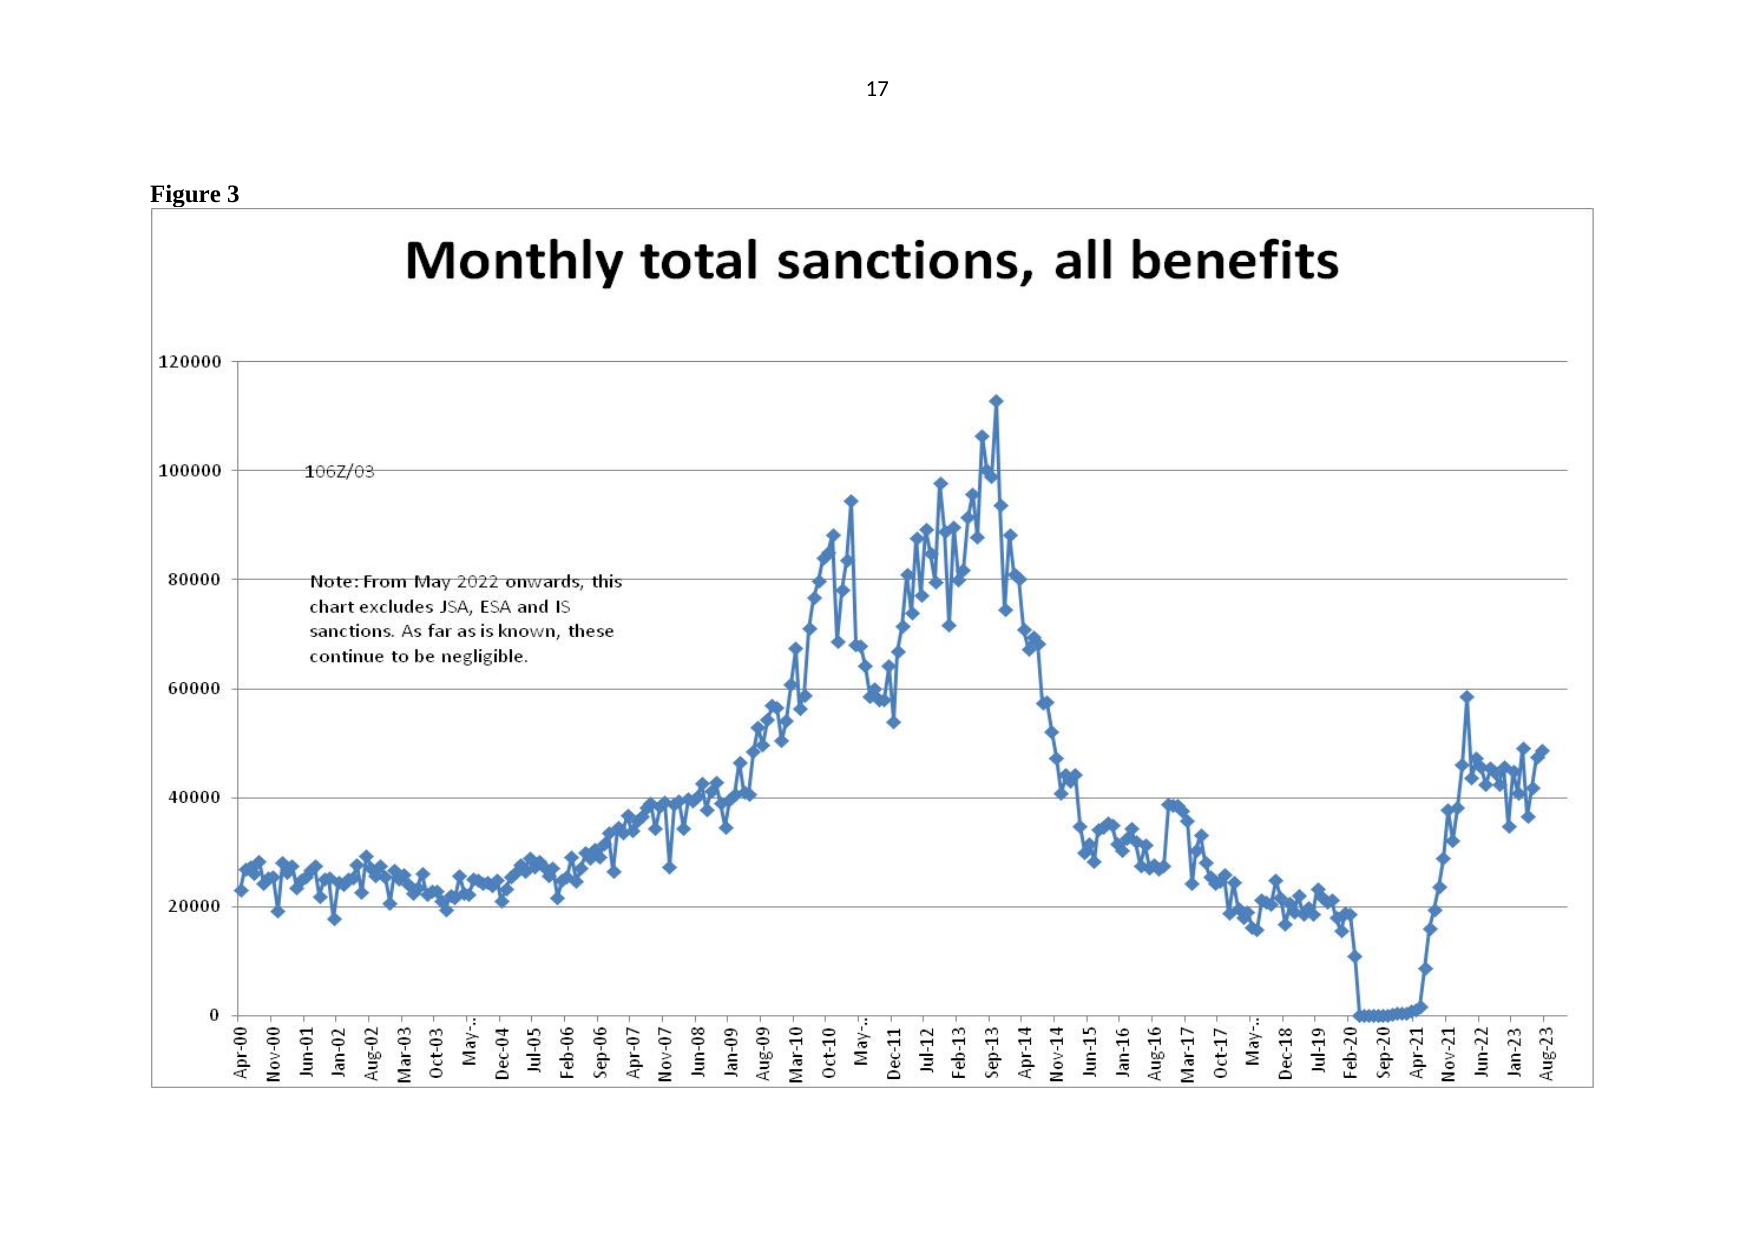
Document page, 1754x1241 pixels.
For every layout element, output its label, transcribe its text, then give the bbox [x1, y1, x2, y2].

text Figure 3 [150, 179, 1604, 207]
picture [150, 207, 1595, 1089]
